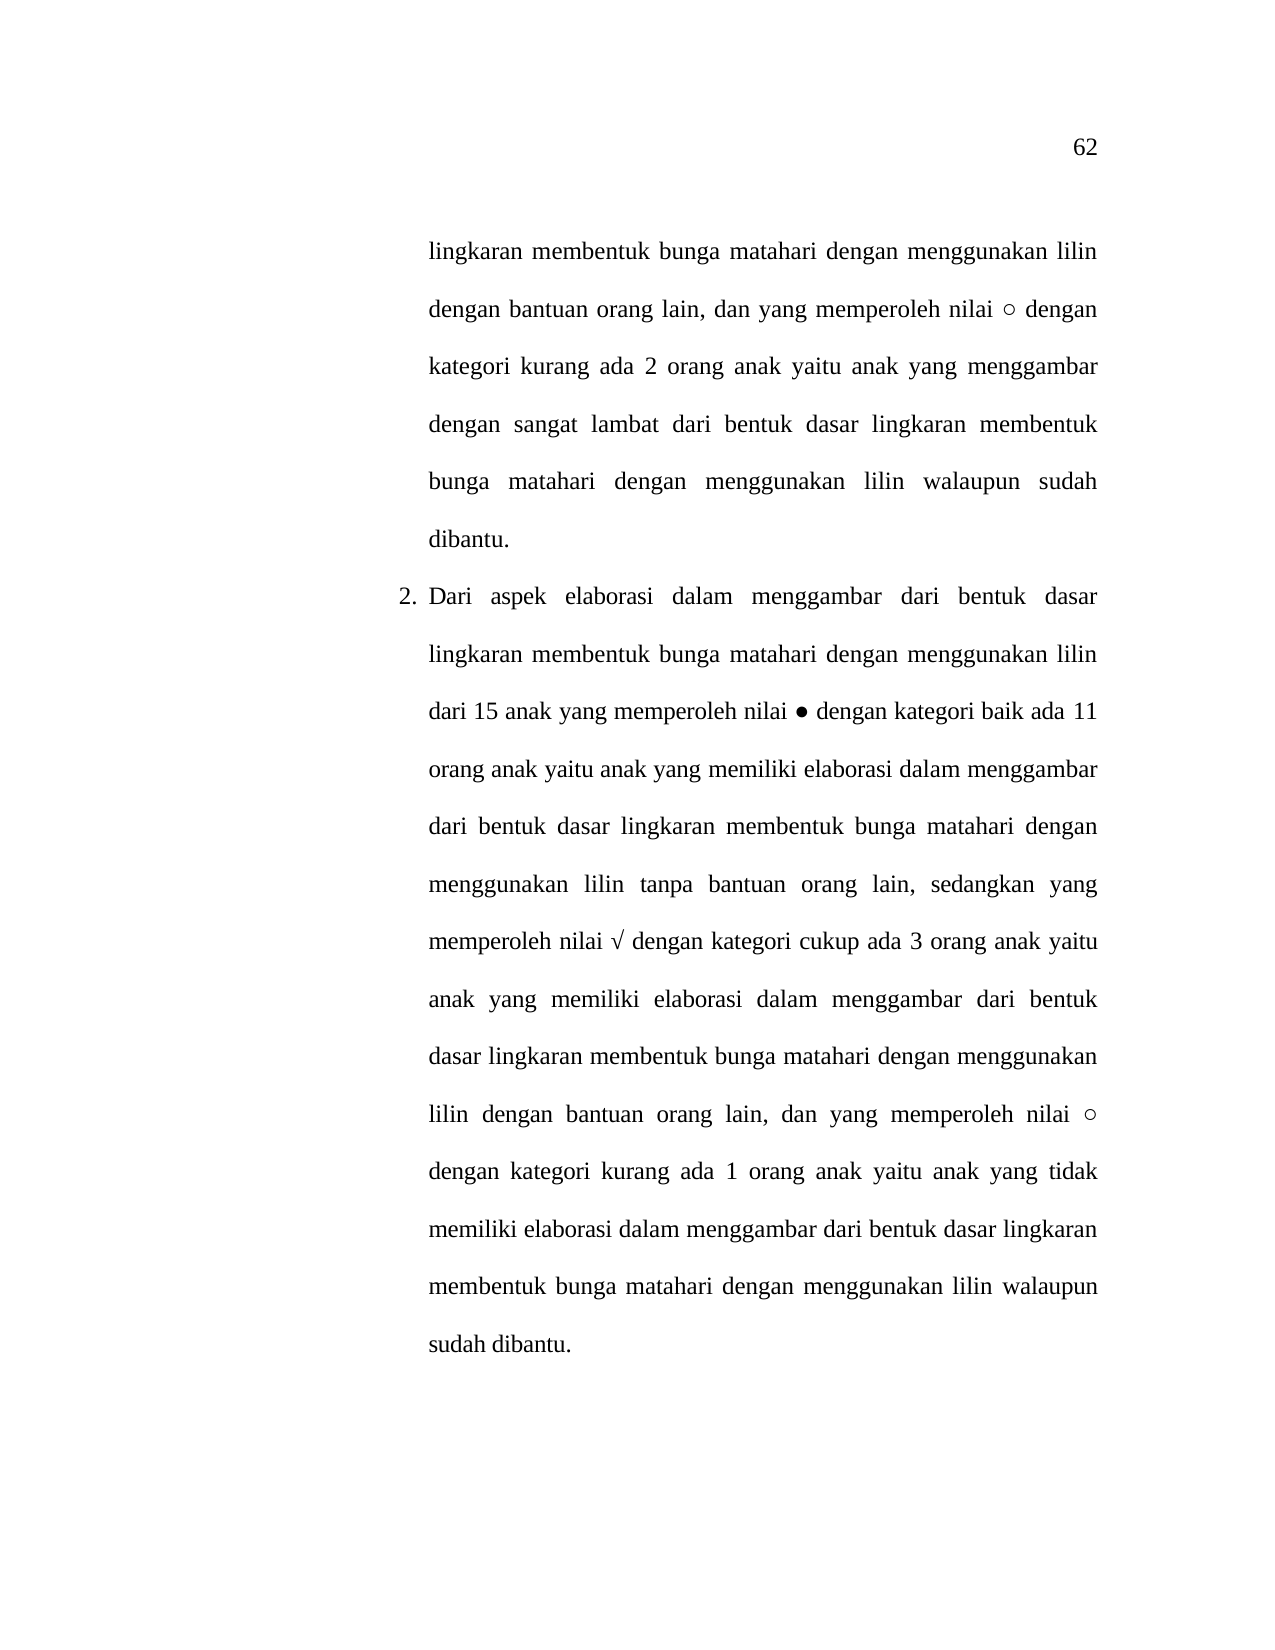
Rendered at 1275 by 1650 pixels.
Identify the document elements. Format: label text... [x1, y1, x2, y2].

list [399, 236, 1098, 552]
list Dari aspek elaborasi dalam menggambar dari bentuk dasar lingkaran membentuk bunga matahari dengan menggunakan lilin dari 15 anak yang memperoleh nilai ● dengan kategori baik ada 11 orang anak yaitu anak yang memiliki elaborasi dalam menggambar dari bentuk dasar lingkaran membentuk bunga matahari dengan menggunakan lilin tanpa bantuan orang lain, sedangkan yang memperoleh nilai √ dengan kategori cukup ada 3 orang anak yaitu anak yang memiliki elaborasi dalam menggambar dari bentuk dasar lingkaran membentuk bunga matahari dengan menggunakan lilin dengan bantuan orang lain, dan yang memperoleh nilai ○ dengan kategori kurang ada 1 orang anak yaitu anak yang tidak memiliki elaborasi dalam menggambar dari bentuk dasar lingkaran membentuk bunga matahari dengan menggunakan lilin walaupun sudah dibantu. [399, 581, 1098, 1357]
